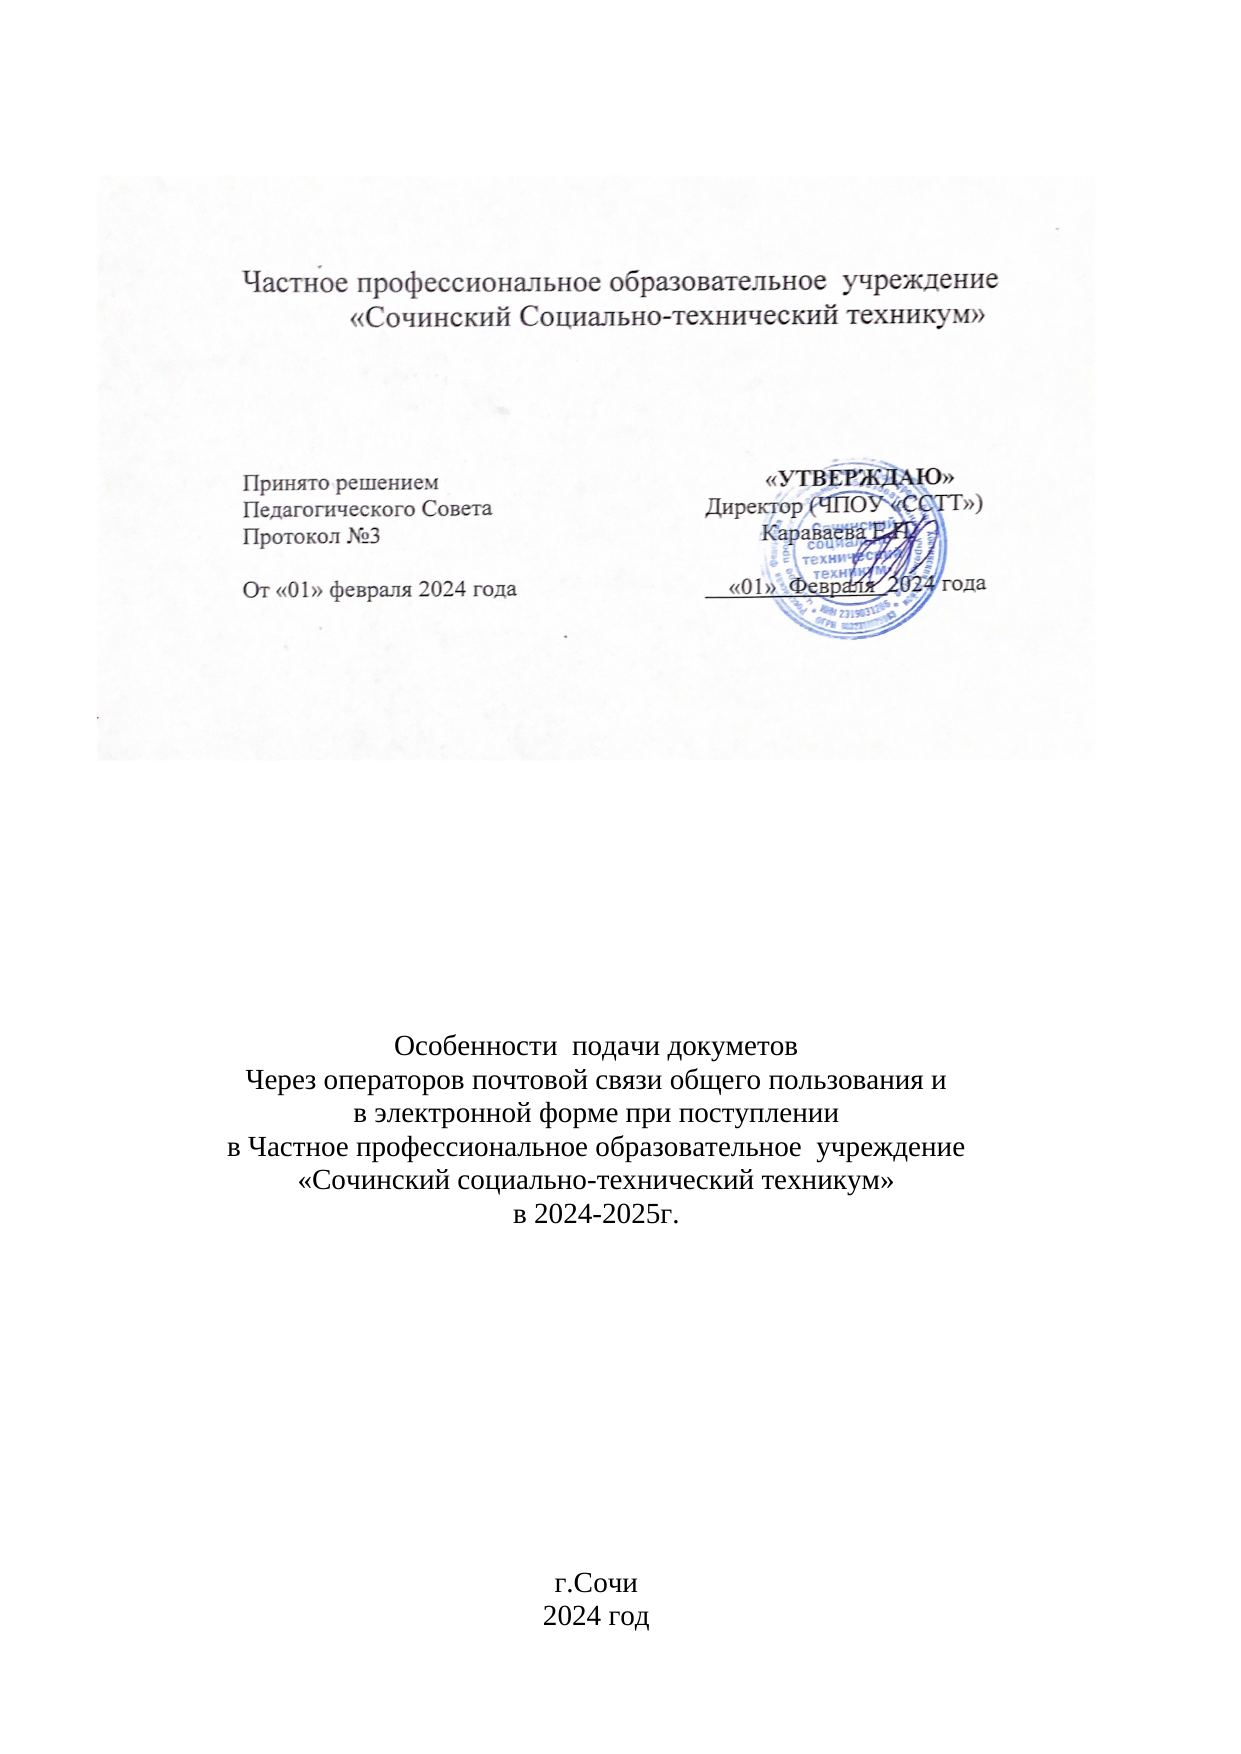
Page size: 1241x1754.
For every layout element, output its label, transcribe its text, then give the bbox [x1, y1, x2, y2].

text в 2024-2025г. [75, 1196, 1117, 1229]
text в электронной форме при поступлении [75, 1095, 1117, 1129]
text Особенности подачи докуметов [75, 1028, 1117, 1062]
text «Сочинский социально-технический техникум» [75, 1162, 1117, 1196]
text Через операторов почтовой связи общего пользования и [75, 1062, 1117, 1095]
text в Частное профессиональное образовательное учреждение [75, 1129, 1117, 1162]
text г.Сочи [75, 1565, 1117, 1598]
text 2024 год [75, 1598, 1117, 1632]
